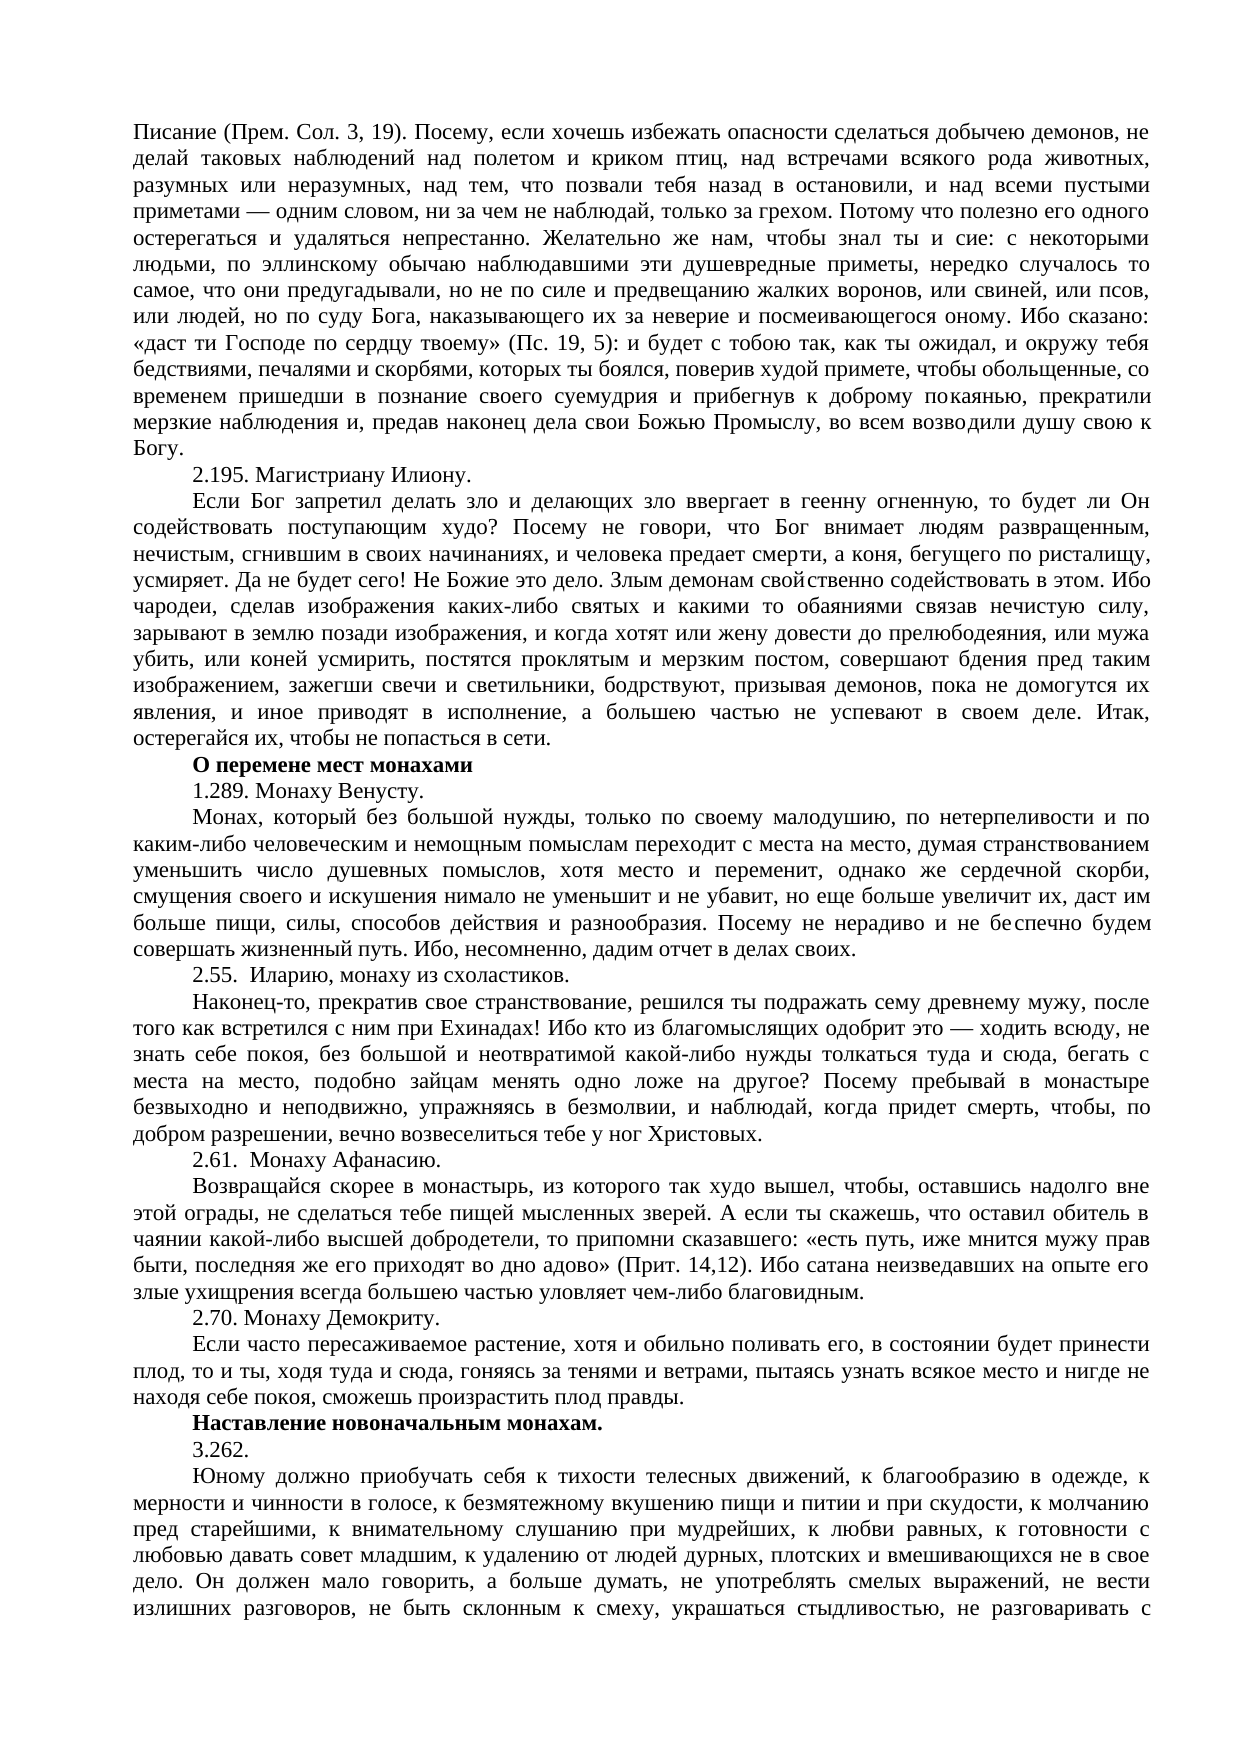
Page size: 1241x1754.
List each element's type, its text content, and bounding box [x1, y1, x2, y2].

text Наконец-то, прекратив свое странствование, решился ты подражать сему древнему мужу, после того как встретился с ним при Ехинадах! Ибо кто из благомыслящих одобрит это — ходить всюду, не знать себе покоя, без большой и неотвратимой какой-либо нужды толкаться туда и сюда, бегать с места на место, подобно зайцам менять одно ложе на другое? Посему пребывай в монастыре безвыходно и неподвижно, упражняясь в безмолвии, и наблюдай, когда придет смерть, чтобы, по добром разрешении, вечно возвеселиться тебе у ног Христовых. [133, 988, 1152, 1146]
text Наставление новоначальным монахам. [133, 1409, 1152, 1436]
text Возвращайся скорее в монастырь, из которого так худо вышел, чтобы, оставшись надолго вне этой ограды, не сделаться тебе пищей мысленных зверей. А если ты скажешь, что оставил обитель в чаянии какой-либо высшей добродетели, то припомни сказавшего: «есть путь, иже мнится мужу прав быти, последняя же его приходят во дно адово» (Прит. 14,12). Ибо сатана неизведавших на опыте его злые ухищрения всегда большею частью уловляет чем-либо благовидным. [133, 1172, 1152, 1304]
text 2.61. Монаху Афанасию. [133, 1146, 1152, 1172]
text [133, 1462, 1152, 1620]
text 3.262. [133, 1436, 1152, 1462]
text О перемене мест монахами [133, 751, 1152, 777]
text 2.195. Магистриану Илиону. [133, 461, 1152, 487]
text Монах, который без большой нужды, только по своему малодушию, по нетерпеливости и по каким-либо человеческим и немощным помыслам переходит с места на место, думая странствованием уменьшить число душевных помыслов, хотя место и переменит, однако же сердечной скорби, смущения своего и искушения нимало не уменьшит и не убавит, но еще больше увеличит их, даст им больше пищи, силы, способов действия и разнообразия. Посему не нерадиво и не беспечно будем совершать жизненный путь. Ибо, несомненно, дадим отчет в делах своих. [133, 803, 1152, 961]
text 2.55. Иларию, монаху из схоластиков. [133, 961, 1152, 988]
text 2.70. Монаху Демокриту. [133, 1304, 1152, 1330]
text Если Бог запретил делать зло и делающих зло ввергает в геенну огненную, то будет ли Он содействовать поступающим худо? Посему не говори, что Бог внимает людям развращенным, нечистым, сгнившим в своих начинаниях, и человека предает смерти, а коня, бегущего по ристалищу, усмиряет. Да не будет сего! Не Божие это дело. Злым демонам свойственно содействовать в этом. Ибо чародеи, сделав изображения каких-либо святых и какими то обаяниями связав нечистую силу, зарывают в землю позади изображения, и когда хотят или жену довести до прелюбодеяния, или мужа убить, или коней усмирить, постятся проклятым и мерзким постом, совершают бдения пред таким изображением, зажегши свечи и светильники, бодрствуют, призывая демонов, пока не домогутся их явления, и иное приводят в исполнение, а большею частью не успевают в своем деле. Итак, остерегайся их, чтобы не попасться в сети. [133, 487, 1152, 751]
text 1.289. Монаху Венусту. [133, 777, 1152, 803]
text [133, 118, 1152, 461]
text Если часто пересаживаемое растение, хотя и обильно поливать его, в состоянии будет принести плод, то и ты, ходя туда и сюда, гоняясь за тенями и ветрами, пытаясь узнать всякое место и нигде не находя себе покоя, сможешь произрастить плод правды. [133, 1330, 1152, 1409]
